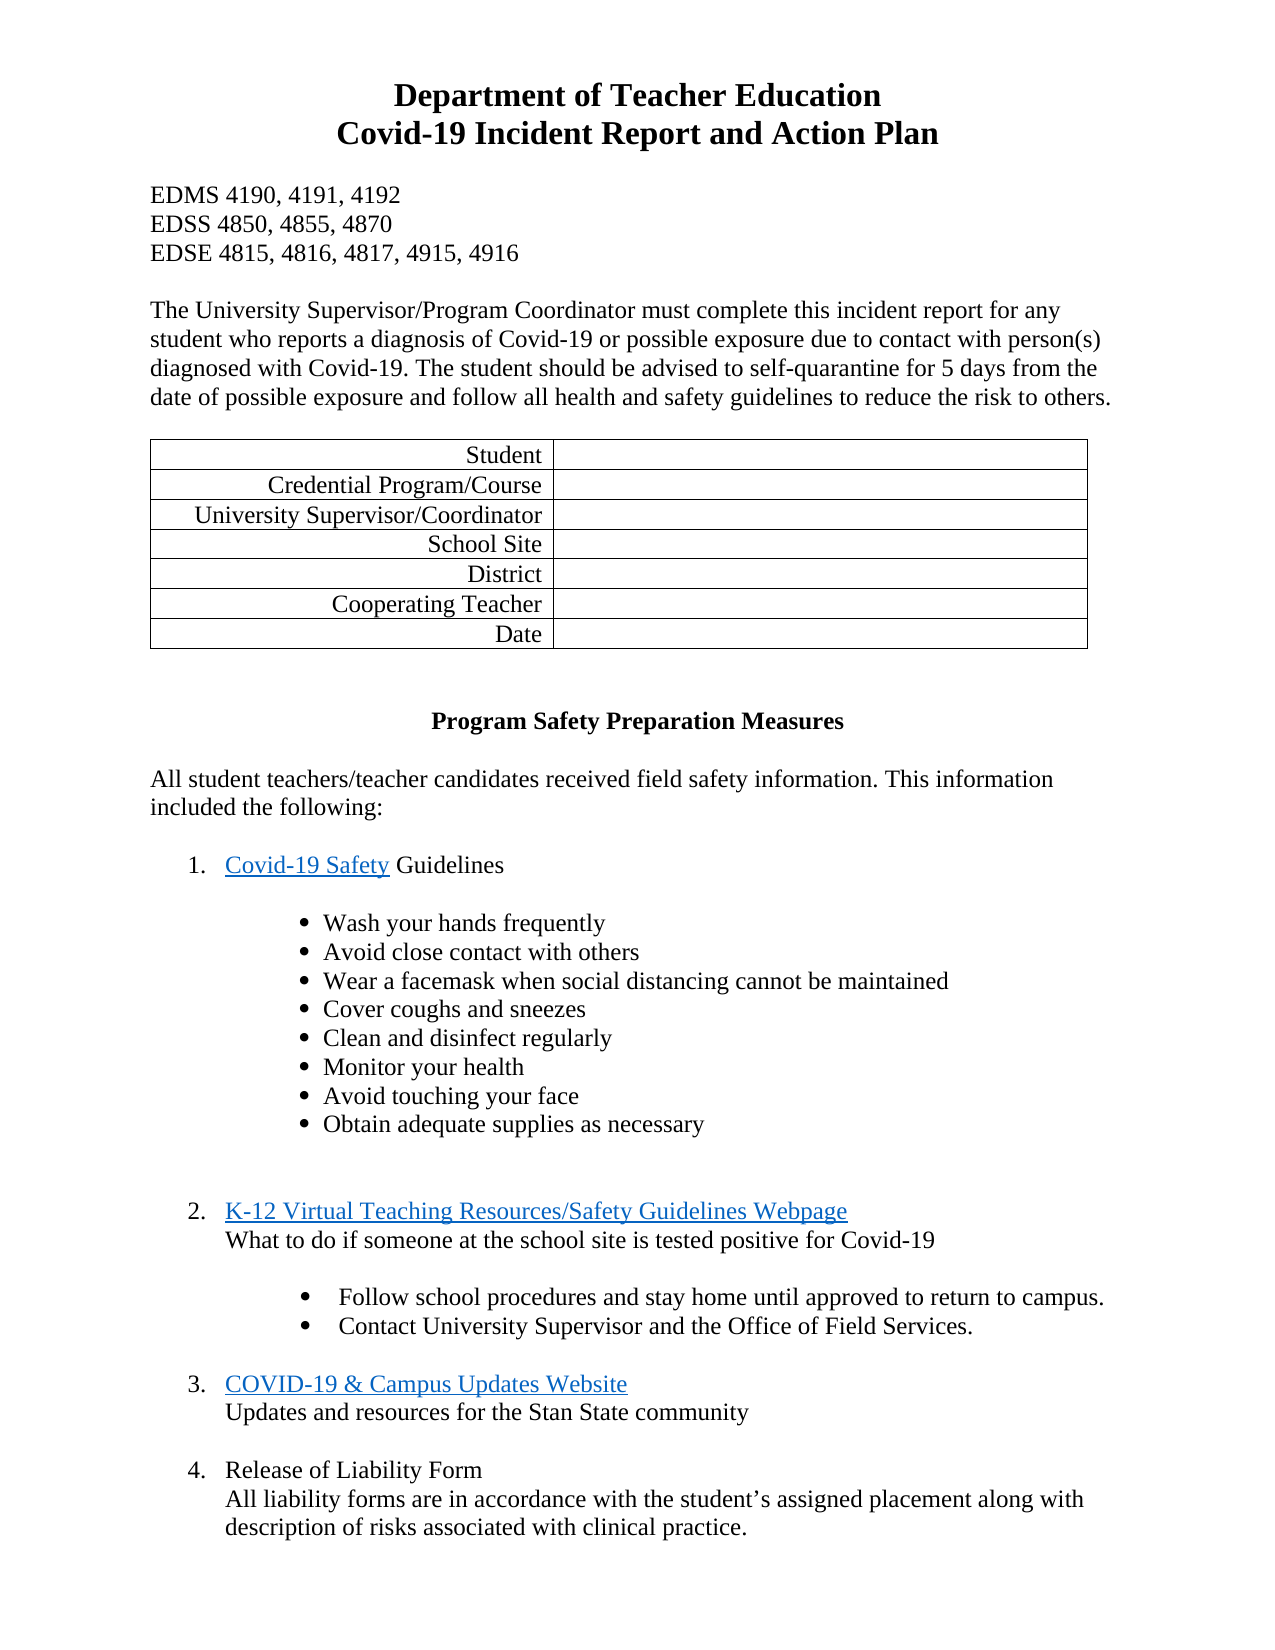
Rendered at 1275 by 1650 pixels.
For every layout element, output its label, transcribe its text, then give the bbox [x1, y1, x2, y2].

table_cell [554, 589, 1087, 618]
text Department of Teacher Education [150, 75, 1125, 113]
text EDSE 4815, 4816, 4817, 4915, 4916 [150, 238, 1125, 267]
table_cell [554, 500, 1087, 528]
list Release of Liability Form All liability forms are in accordance with the student’s assigned placement along with description of risks associated with clinical practice. [187, 1455, 1125, 1541]
table_cell [554, 530, 1087, 558]
text Covid-19 Incident Report and Action Plan [150, 113, 1125, 152]
list Covid-19 Safety Guidelines [187, 850, 1125, 879]
list Follow school procedures and stay home until approved to return to campus. [301, 1282, 1125, 1311]
table_header Student [151, 440, 553, 469]
table_cell Credential Program/Course [151, 470, 553, 499]
table_cell District [151, 559, 553, 588]
text Cover coughs and sneezes [300, 994, 1125, 1023]
text EDSS 4850, 4855, 4870 [150, 209, 1125, 238]
text Wear a facemask when social distancing cannot be maintained [300, 966, 1125, 994]
list Contact University Supervisor and the Office of Field Services. [301, 1311, 1125, 1340]
text Avoid close contact with others [300, 937, 1125, 966]
list COVID-19 & Campus Updates Website Updates and resources for the Stan State community [187, 1369, 1125, 1426]
text Wash your hands frequently [300, 908, 1125, 937]
text What to do if someone at the school site is tested positive for Covid-19 [150, 1225, 1125, 1254]
table_cell [554, 619, 1087, 648]
text Program Safety Preparation Measures [150, 706, 1125, 735]
table_header [554, 440, 1087, 469]
text The University Supervisor/Program Coordinator must complete this incident report for any student who reports a diagnosis of Covid-19 or possible exposure due to contact with person(s) diagnosed with Covid-19. The student should be advised to self-quarantine for 5 days from the date of possible exposure and follow all health and safety guidelines to reduce the risk to others. [150, 295, 1125, 410]
text EDMS 4190, 4191, 4192 [150, 180, 1125, 209]
text Monitor your health [300, 1052, 1125, 1081]
table_cell University Supervisor/Coordinator [151, 500, 553, 528]
table_cell Cooperating Teacher [151, 589, 553, 618]
text Avoid touching your face [300, 1081, 1125, 1109]
text Clean and disinfect regularly [300, 1023, 1125, 1052]
table_cell [554, 470, 1087, 499]
table_cell School Site [151, 530, 553, 558]
text All student teachers/teacher candidates received field safety information. This information included the following: [150, 764, 1125, 821]
text Obtain adequate supplies as necessary [300, 1109, 1125, 1138]
list K-12 Virtual Teaching Resources/Safety Guidelines Webpage [187, 1196, 1125, 1225]
table_cell Date [151, 619, 553, 648]
table_cell [554, 559, 1087, 588]
